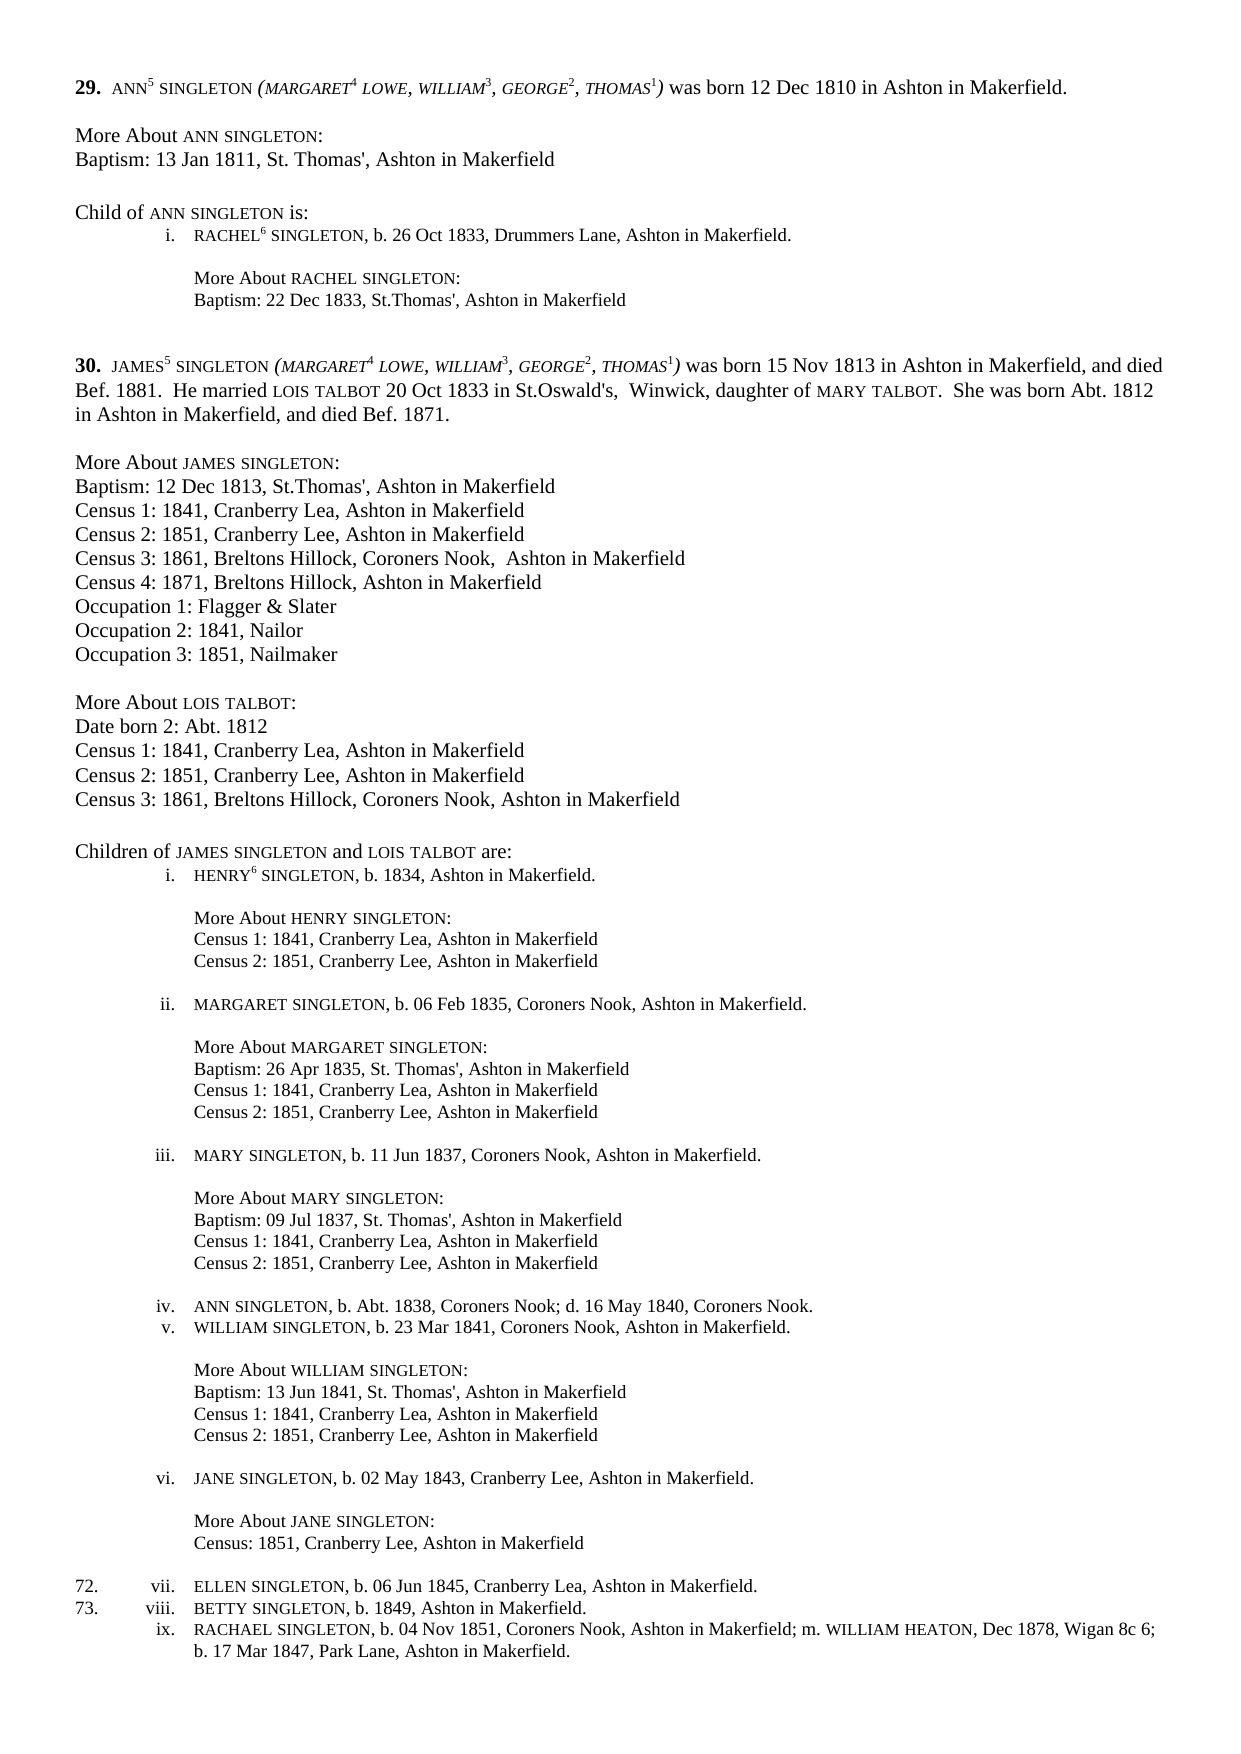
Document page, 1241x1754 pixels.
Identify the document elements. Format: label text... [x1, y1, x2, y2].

text More About ANN SINGLETON: [75, 123, 1165, 147]
text Census 1: 1841, Cranberry Lea, Ashton in Makerfield [194, 1230, 1165, 1252]
text Baptism: 22 Dec 1833, St.Thomas', Ashton in Makerfield [194, 289, 1165, 310]
text 29. ANN5 SINGLETON (MARGARET4 LOWE, WILLIAM3, GEORGE2, THOMAS1) was born 12 Dec 1810 in Ashton in Makerfield. [75, 75, 1165, 99]
text v. WILLIAM SINGLETON, b. 23 Mar 1841, Coroners Nook, Ashton in Makerfield. [75, 1316, 1165, 1338]
text Census 2: 1851, Cranberry Lee, Ashton in Makerfield [75, 522, 1165, 546]
text Census 3: 1861, Breltons Hillock, Coroners Nook, Ashton in Makerfield [75, 546, 1165, 570]
text More About HENRY SINGLETON: [194, 907, 1165, 928]
text Census 2: 1851, Cranberry Lee, Ashton in Makerfield [194, 950, 1165, 971]
text More About LOIS TALBOT: [75, 690, 1165, 714]
text Census 1: 1841, Cranberry Lea, Ashton in Makerfield [194, 1079, 1165, 1101]
text More About JAMES SINGLETON: [75, 450, 1165, 474]
text Census 4: 1871, Breltons Hillock, Ashton in Makerfield [75, 570, 1165, 594]
text More About WILLIAM SINGLETON: [194, 1359, 1165, 1381]
text Occupation 2: 1841, Nailor [75, 618, 1165, 642]
text Baptism: 26 Apr 1835, St. Thomas', Ashton in Makerfield [194, 1057, 1165, 1079]
text Census 1: 1841, Cranberry Lea, Ashton in Makerfield [75, 738, 1165, 762]
text i. HENRY6 SINGLETON, b. 1834, Ashton in Makerfield. [75, 863, 1165, 885]
text Census 3: 1861, Breltons Hillock, Coroners Nook, Ashton in Makerfield [75, 787, 1165, 811]
text 30. JAMES5 SINGLETON (MARGARET4 LOWE, WILLIAM3, GEORGE2, THOMAS1) was born 15 Nov 1813 in Ashton in Makerfield, and died Bef. 1881. He married LOIS TALBOT 20 Oct 1833 in St.Oswald's, Winwick, daughter of MARY TALBOT. She was born Abt. 1812 in Ashton in Makerfield, and died Bef. 1871. [75, 353, 1165, 426]
text More About JANE SINGLETON: [194, 1510, 1165, 1532]
text vi. JANE SINGLETON, b. 02 May 1843, Cranberry Lee, Ashton in Makerfield. [75, 1467, 1165, 1489]
text More About MARGARET SINGLETON: [194, 1036, 1165, 1057]
text Child of ANN SINGLETON is: [75, 200, 1165, 224]
text Baptism: 12 Dec 1813, St.Thomas', Ashton in Makerfield [75, 474, 1165, 498]
text iii. MARY SINGLETON, b. 11 Jun 1837, Coroners Nook, Ashton in Makerfield. [75, 1144, 1165, 1165]
text Census: 1851, Cranberry Lee, Ashton in Makerfield [194, 1532, 1165, 1553]
text Baptism: 13 Jan 1811, St. Thomas', Ashton in Makerfield [75, 147, 1165, 171]
text i. RACHEL6 SINGLETON, b. 26 Oct 1833, Drummers Lane, Ashton in Makerfield. [75, 224, 1165, 246]
text Baptism: 13 Jun 1841, St. Thomas', Ashton in Makerfield [194, 1381, 1165, 1402]
text Census 1: 1841, Cranberry Lea, Ashton in Makerfield [194, 928, 1165, 950]
text iv. ANN SINGLETON, b. Abt. 1838, Coroners Nook; d. 16 May 1840, Coroners Nook. [75, 1295, 1165, 1316]
text Census 2: 1851, Cranberry Lee, Ashton in Makerfield [194, 1424, 1165, 1446]
text Census 2: 1851, Cranberry Lee, Ashton in Makerfield [75, 762, 1165, 787]
text Census 1: 1841, Cranberry Lea, Ashton in Makerfield [194, 1402, 1165, 1424]
text Occupation 1: Flagger & Slater [75, 594, 1165, 618]
text 72. vii. ELLEN SINGLETON, b. 06 Jun 1845, Cranberry Lea, Ashton in Makerfield. [75, 1575, 1165, 1597]
text Census 1: 1841, Cranberry Lea, Ashton in Makerfield [75, 498, 1165, 522]
text Occupation 3: 1851, Nailmaker [75, 642, 1165, 666]
text ii. MARGARET SINGLETON, b. 06 Feb 1835, Coroners Nook, Ashton in Makerfield. [75, 993, 1165, 1014]
text 73. viii. BETTY SINGLETON, b. 1849, Ashton in Makerfield. [75, 1597, 1165, 1618]
text Census 2: 1851, Cranberry Lee, Ashton in Makerfield [194, 1101, 1165, 1122]
text More About RACHEL SINGLETON: [194, 267, 1165, 289]
text Census 2: 1851, Cranberry Lee, Ashton in Makerfield [194, 1252, 1165, 1273]
text Children of JAMES SINGLETON and LOIS TALBOT are: [75, 839, 1165, 863]
text ix. RACHAEL SINGLETON, b. 04 Nov 1851, Coroners Nook, Ashton in Makerfield; m. WILLIAM HEATON, Dec 1878, Wigan 8c 6; b. 17 Mar 1847, Park Lane, Ashton in Makerfield. [75, 1618, 1165, 1661]
text Date born 2: Abt. 1812 [75, 714, 1165, 738]
text Baptism: 09 Jul 1837, St. Thomas', Ashton in Makerfield [194, 1208, 1165, 1230]
text More About MARY SINGLETON: [194, 1187, 1165, 1208]
